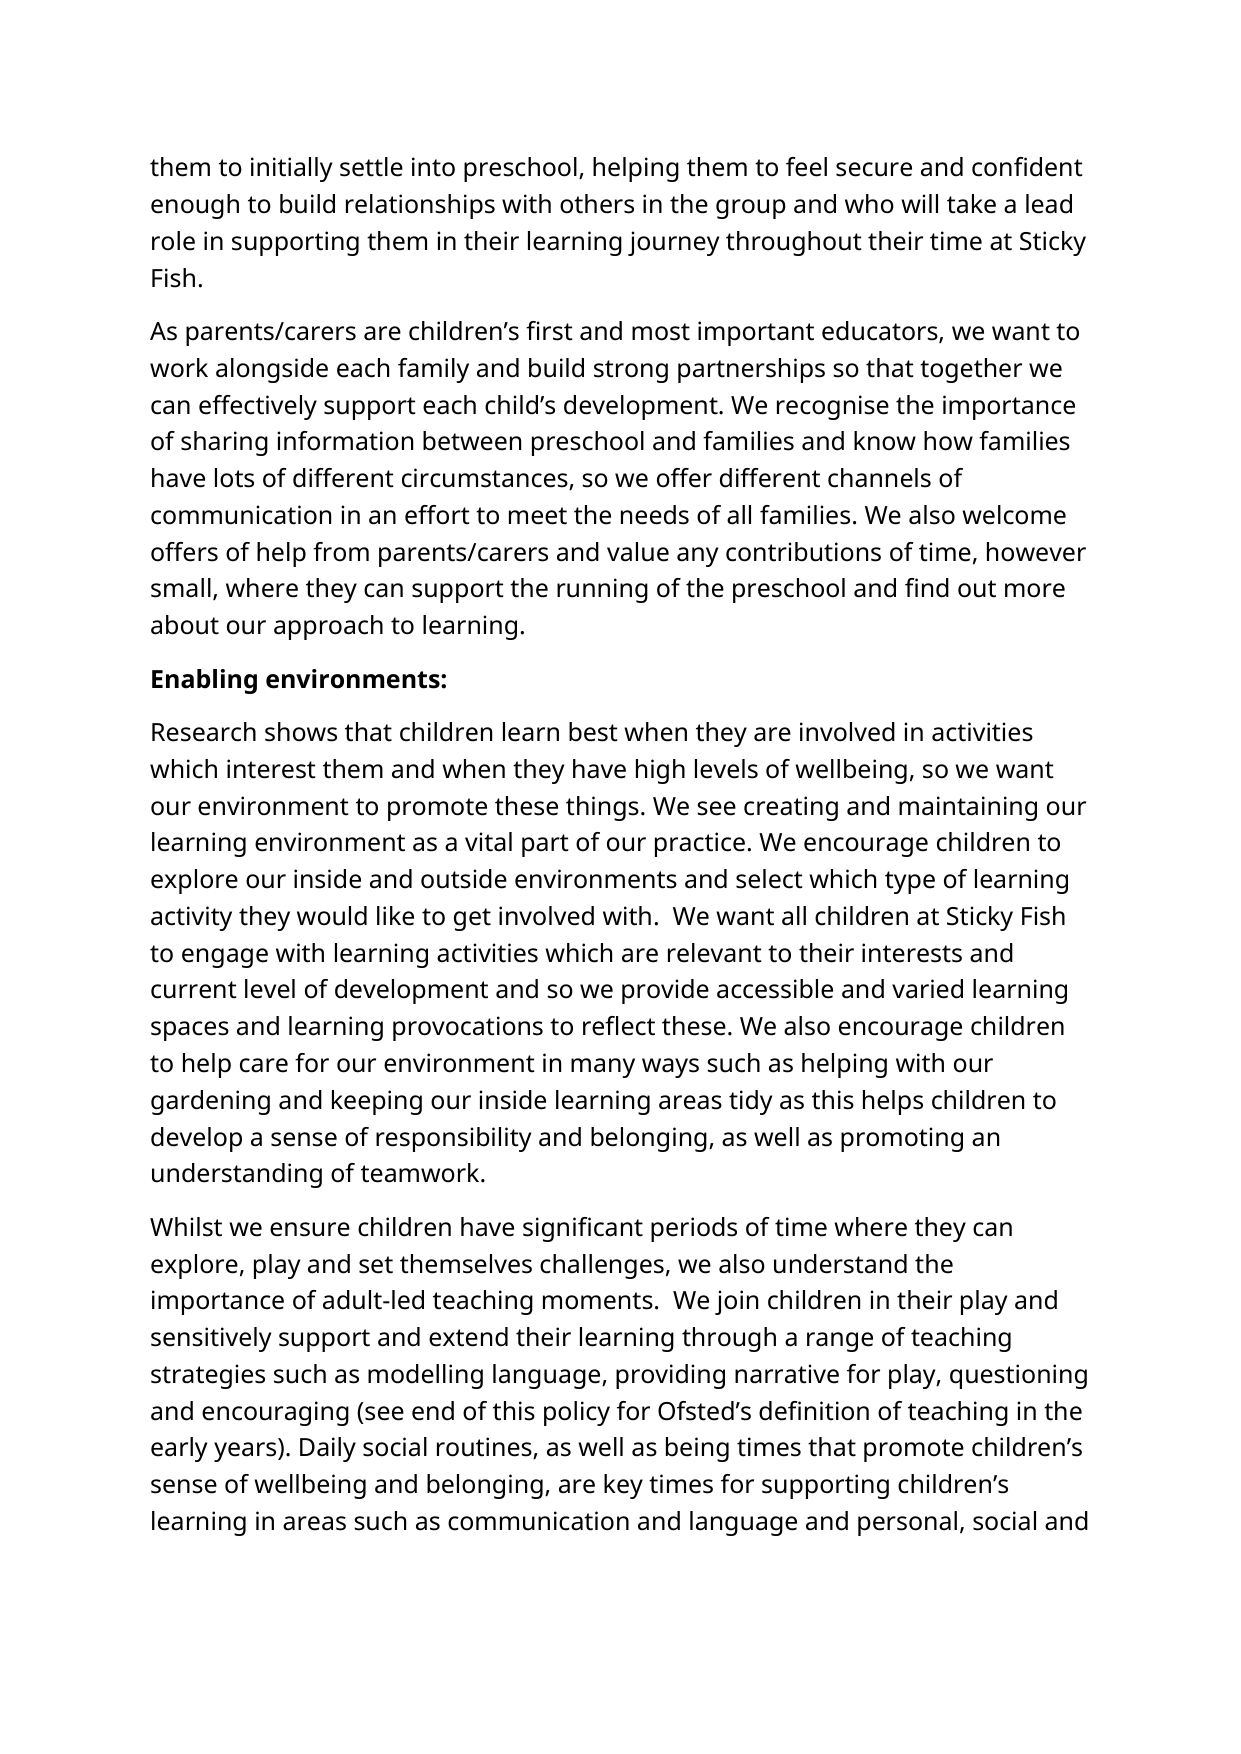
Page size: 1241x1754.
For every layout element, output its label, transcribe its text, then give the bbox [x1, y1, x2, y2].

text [150, 150, 1090, 294]
text As parents/carers are children’s first and most important educators, we want to work alongside each family and build strong partnerships so that together we can effectively support each child’s development. We recognise the importance of sharing information between preschool and families and know how families have lots of different circumstances, so we offer different channels of communication in an effort to meet the needs of all families. We also welcome offers of help from parents/carers and value any contributions of time, however small, where they can support the running of the preschool and find out more about our approach to learning. [150, 314, 1090, 642]
text Research shows that children learn best when they are involved in activities which interest them and when they have high levels of wellbeing, so we want our environment to promote these things. We see creating and maintaining our learning environment as a vital part of our practice. We encourage children to explore our inside and outside environments and select which type of learning activity they would like to get involved with. We want all children at Sticky Fish to engage with learning activities which are relevant to their interests and current level of development and so we provide accessible and varied learning spaces and learning provocations to reflect these. We also encourage children to help care for our environment in many ways such as helping with our gardening and keeping our inside learning areas tidy as this helps children to develop a sense of responsibility and belonging, as well as promoting an understanding of teamwork. [150, 715, 1090, 1190]
text Enabling environments: [150, 661, 1090, 695]
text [150, 1209, 1090, 1538]
